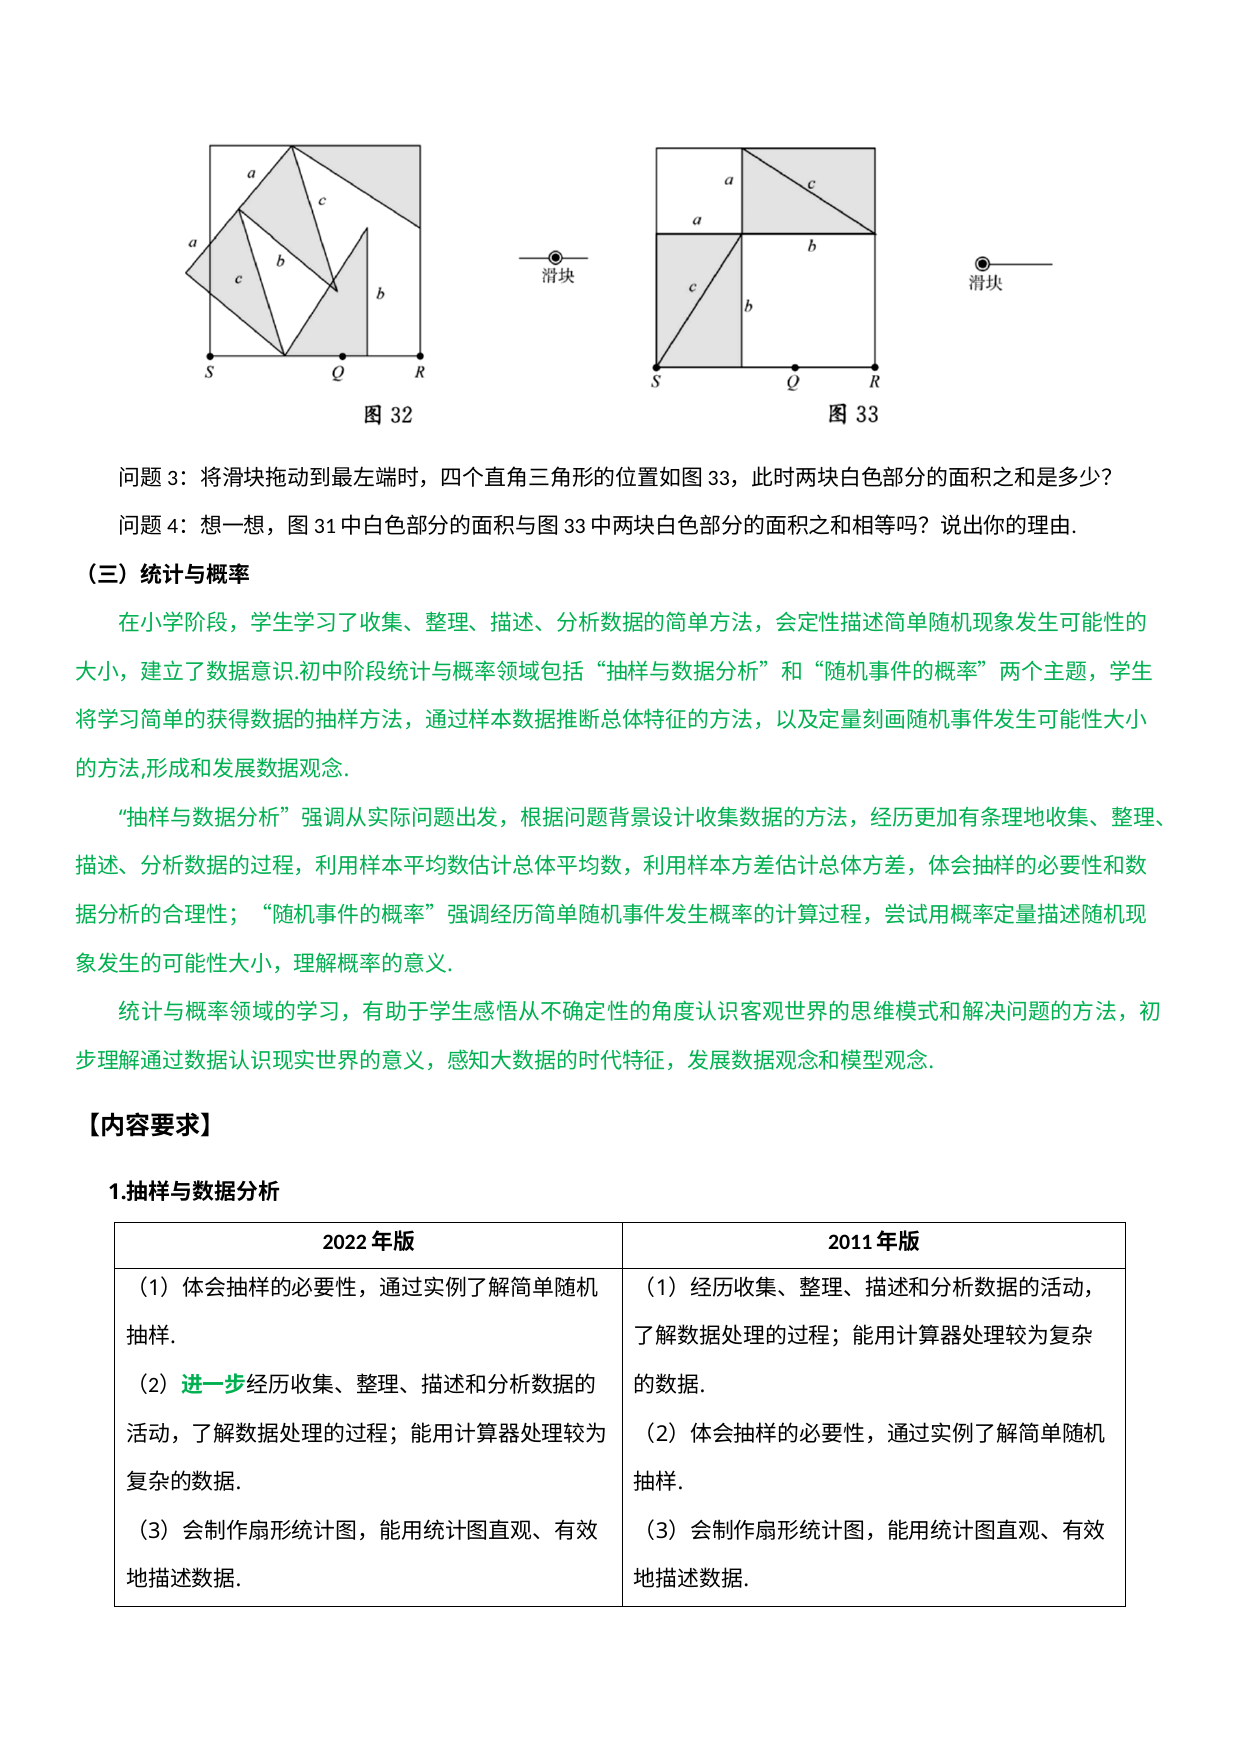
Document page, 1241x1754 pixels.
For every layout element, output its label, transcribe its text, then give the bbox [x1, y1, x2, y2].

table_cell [115, 1269, 622, 1606]
list 1.抽样与数据分析 [108, 1174, 1165, 1206]
text “抽样与数据分析”强调从实际问题出发，根据问题背景设计收集数据的方法，经历更加有条理地收集、整理、描述、分析数据的过程，利用样本平均数估计总体平均数，利用样本方差估计总体方差，体会抽样的必要性和数据分析的合理性；“随机事件的概率”强调经历简单随机事件发生概率的计算过程，尝试用概率定量描述随机现象发生的可能性大小，理解概率的意义. [75, 799, 1165, 978]
table_header 2011年版 [623, 1223, 1125, 1268]
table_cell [623, 1269, 1125, 1606]
list 问题3：将滑块拖动到最左端时，四个直角三角形的位置如图33，此时两块白色部分的面积之和是多少？ [75, 459, 1165, 492]
text 在小学阶段，学生学习了收集、整理、描述、分析数据的简单方法，会定性描述简单随机现象发生可能性的大小，建立了数据意识.初中阶段统计与概率领域包括“抽样与数据分析”和“随机事件的概率”两个主题，学生将学习简单的获得数据的抽样方法，通过样本数据推断总体特征的方法，以及定量刻画随机事件发生可能性大小的方法,形成和发展数据观念. [75, 604, 1165, 783]
list 问题4：想一想，图31中白色部分的面积与图33中两块白色部分的面积之和相等吗？说出你的理由. [75, 508, 1165, 540]
text 统计与概率领域的学习，有助于学生感悟从不确定性的角度认识客观世界的思维模式和解决问题的方法，初步理解通过数据认识现实世界的意义，感知大数据的时代特征，发展数据观念和模型观念. [75, 994, 1165, 1075]
list 【内容要求】 [75, 1091, 1165, 1156]
picture [162, 131, 1078, 438]
table_header 2022年版 [115, 1223, 622, 1268]
list （三）统计与概率 [75, 556, 1165, 589]
